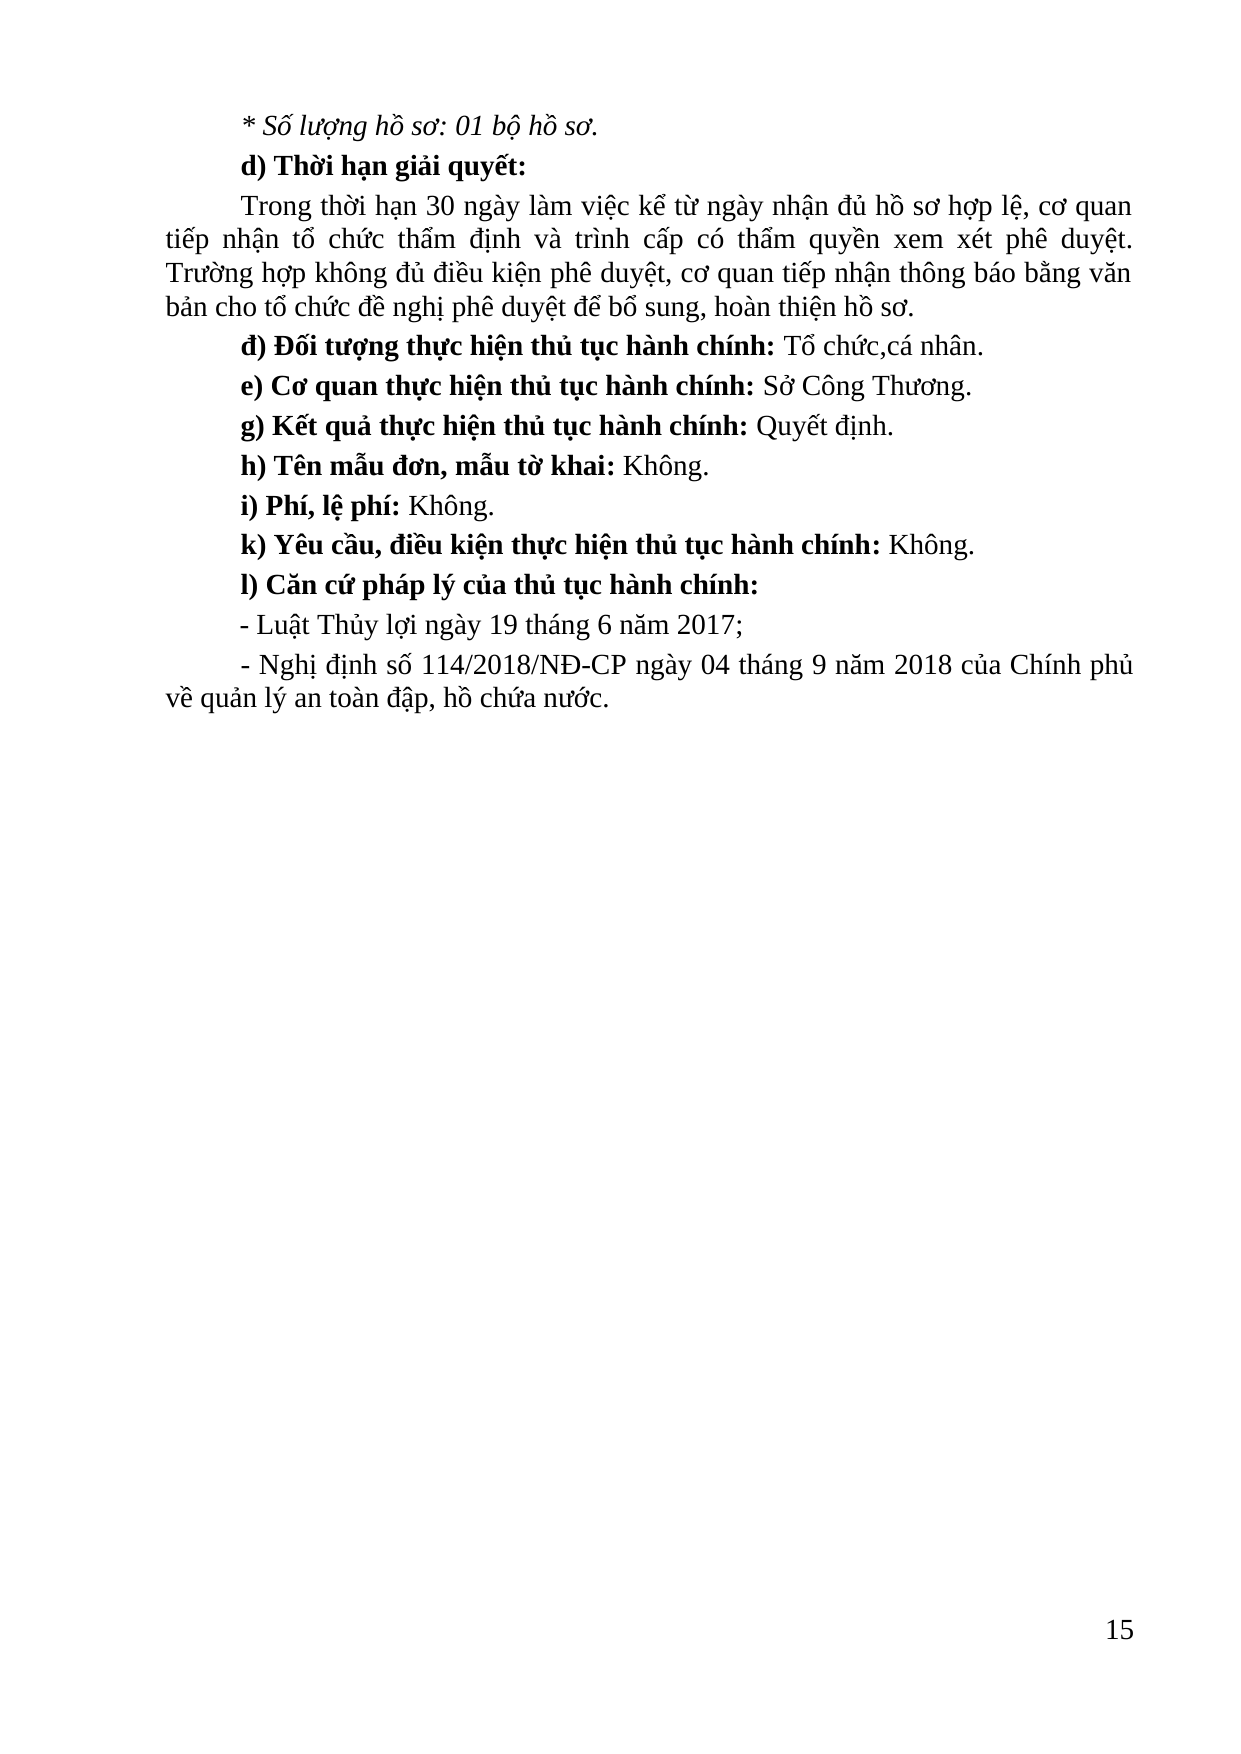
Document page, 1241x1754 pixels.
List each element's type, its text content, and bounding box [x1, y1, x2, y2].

text d) Thời hạn giải quyết: [165, 148, 1134, 182]
text e) Cơ quan thực hiện thủ tục hành chính: Sở Công Thương. [165, 368, 1134, 402]
text - Luật Thủy lợi ngày 19 tháng 6 năm 2017; [239, 607, 1134, 641]
text i) Phí, lệ phí: Không. [165, 488, 1134, 521]
text k) Yêu cầu, điều kiện thực hiện thủ tục hành chính: Không. [165, 527, 1134, 561]
text đ) Đối tượng thực hiện thủ tục hành chính: Tổ chức,cá nhân. [165, 328, 1134, 362]
text l) Căn cứ pháp lý của thủ tục hành chính: [165, 567, 1134, 601]
text g) Kết quả thực hiện thủ tục hành chính: Quyết định. [165, 408, 1134, 442]
text - Nghị định số 114/2018/NĐ-CP ngày 04 tháng 9 năm 2018 của Chính phủ về quản lý an toàn đập, hồ chứa nước. [165, 647, 1134, 714]
text Trong thời hạn 30 ngày làm việc kể từ ngày nhận đủ hồ sơ hợp lệ, cơ quan tiếp nhận tổ chức thẩm định và trình cấp có thẩm quyền xem xét phê duyệt. Trường hợp không đủ điều kiện phê duyệt, cơ quan tiếp nhận thông báo bằng văn bản cho tổ chức đề nghị phê duyệt để bổ sung, hoàn thiện hồ sơ. [165, 188, 1134, 322]
text h) Tên mẫu đơn, mẫu tờ khai: Không. [165, 448, 1134, 481]
text * Số lượng hồ sơ: 01 bộ hồ sơ. [203, 108, 1134, 142]
